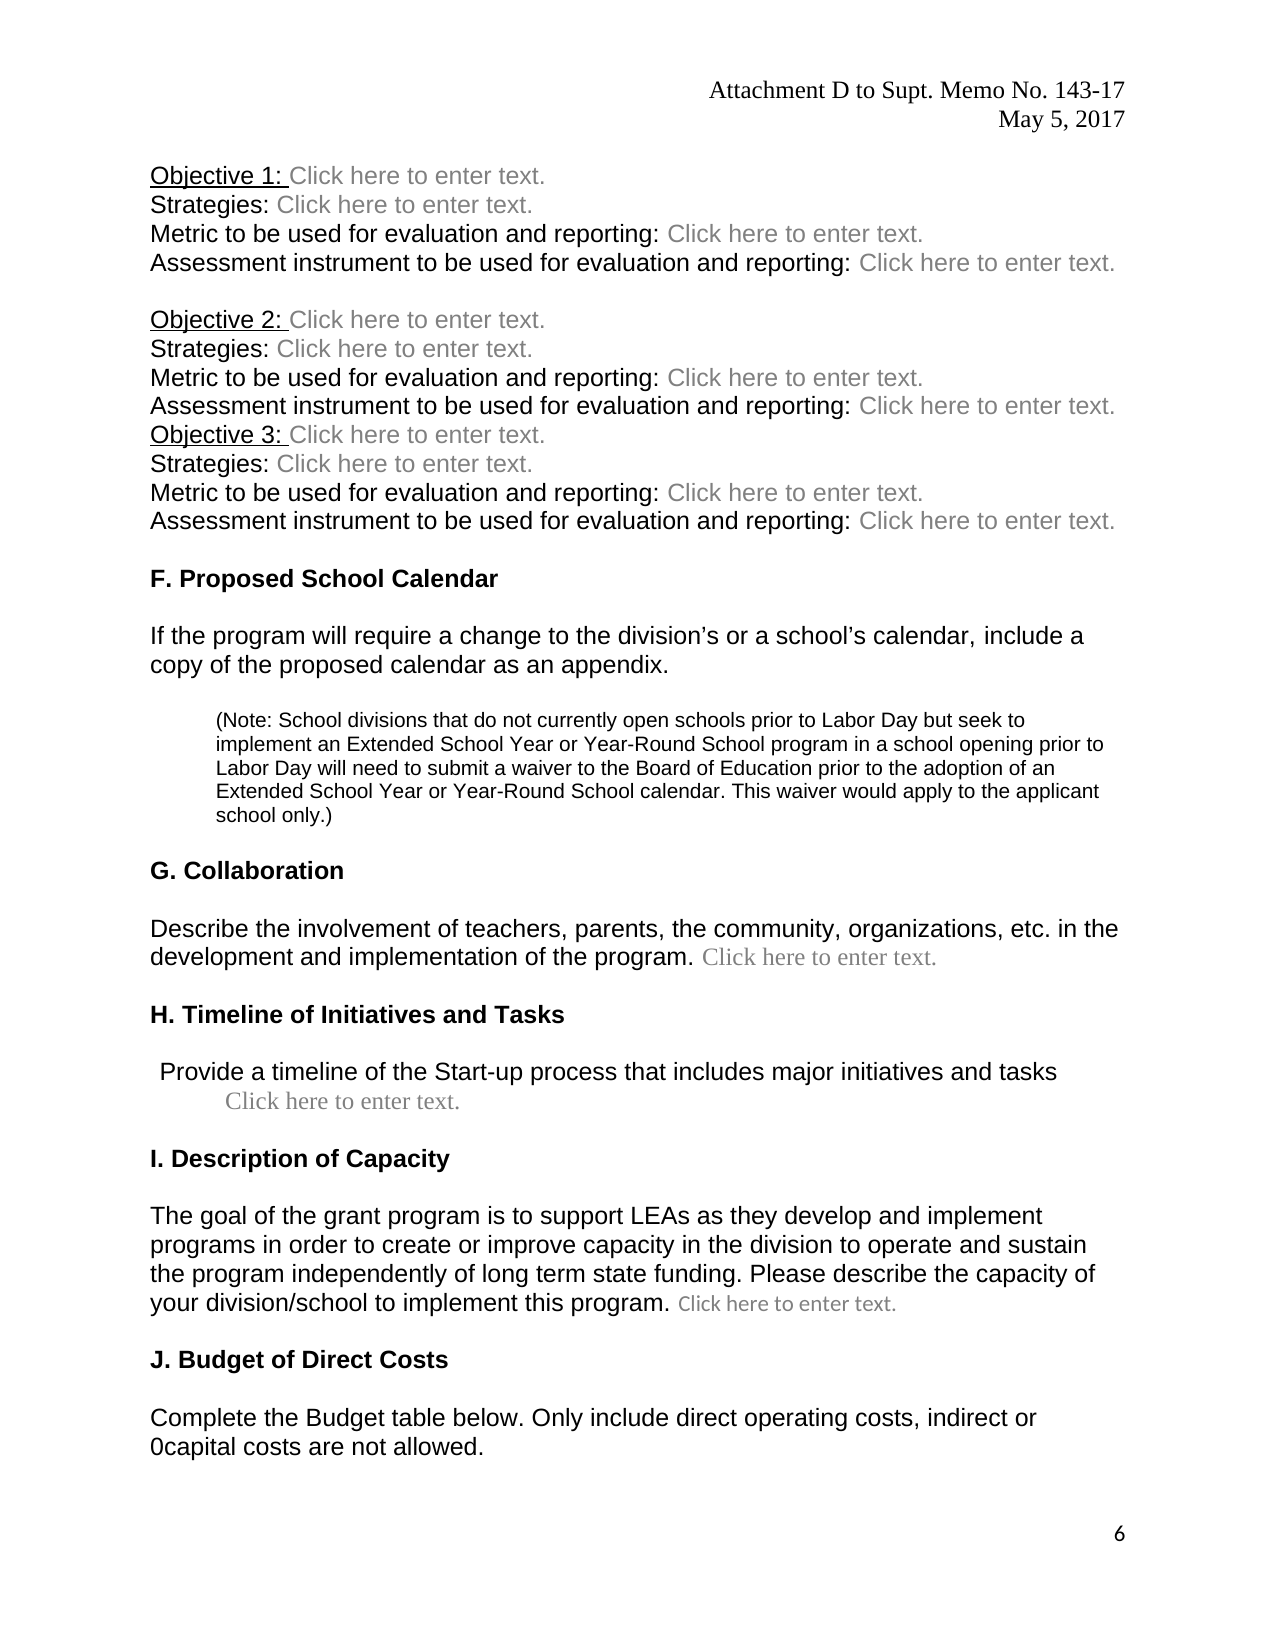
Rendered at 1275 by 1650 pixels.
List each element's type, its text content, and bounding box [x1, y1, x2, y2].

text Strategies: [150, 334, 1125, 362]
text Assessment instrument to be used for evaluation and reporting: [150, 247, 1125, 276]
text I. Description of Capacity [150, 1144, 1125, 1172]
text (Note: School divisions that do not currently open schools prior to Labor Day but seek to implement an Extended School Year or Year-Round School program in a school opening prior to Labor Day will need to submit a waiver to the Board of Education prior to the adoption of an Extended School Year or Year-Round School calendar. This waiver would apply to the applicant school only.) [150, 707, 1125, 827]
text Metric to be used for evaluation and reporting: [150, 477, 1125, 506]
text The goal of the grant program is to support LEAs as they develop and implement programs in order to create or improve capacity in the division to operate and sustain the program independently of long term state funding. Please describe the capacity of your division/school to implement this program. [150, 1201, 1125, 1317]
text Provide a timeline of the Start-up process that includes major initiatives and tasks [159, 1057, 1125, 1115]
text J. Budget of Direct Costs [150, 1345, 1125, 1374]
text Objective 2: [150, 305, 1125, 334]
text H. Timeline of Initiatives and Tasks [150, 1000, 1125, 1029]
text Metric to be used for evaluation and reporting: [150, 219, 1125, 247]
text Assessment instrument to be used for evaluation and reporting: [150, 506, 1125, 535]
text Describe the involvement of teachers, parents, the community, organizations, etc. in the development and implementation of the program. [150, 913, 1125, 971]
text Strategies: [150, 190, 1125, 219]
text Metric to be used for evaluation and reporting: [150, 362, 1125, 391]
text Assessment instrument to be used for evaluation and reporting: [150, 391, 1125, 420]
text G. Collaboration [150, 856, 1125, 885]
text If the program will require a change to the division’s or a school’s calendar, include a copy of the proposed calendar as an appendix. [150, 621, 1125, 679]
text Strategies: [150, 449, 1125, 477]
text Objective 1: [150, 161, 1125, 190]
text F. Proposed School Calendar [150, 564, 1125, 592]
text Complete the Budget table below. Only include direct operating costs, indirect or 0capital costs are not allowed. [150, 1403, 1125, 1460]
text Objective 3: [150, 420, 1125, 449]
